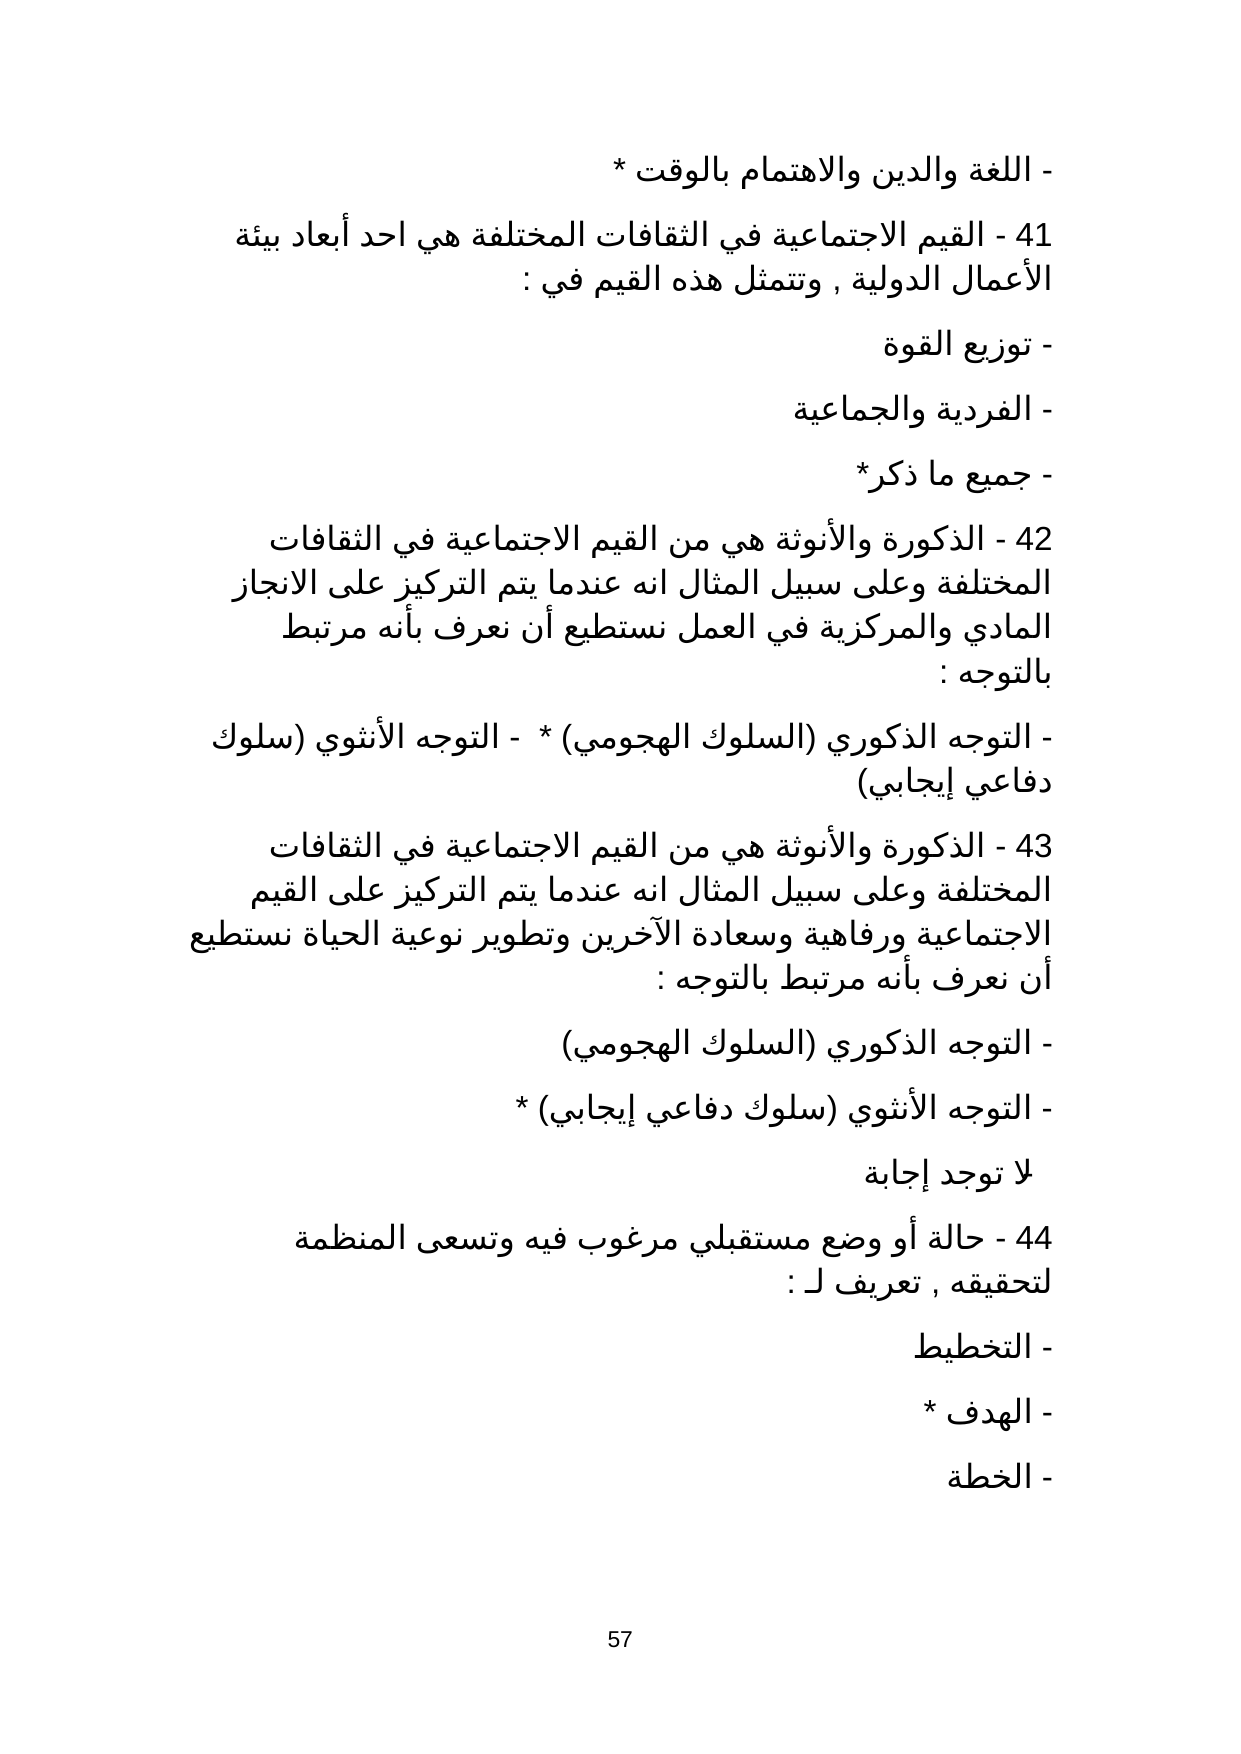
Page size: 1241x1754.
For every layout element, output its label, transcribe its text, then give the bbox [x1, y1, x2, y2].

text 43 - الذكورة والأنوثة هي من القيم الاجتماعية في الثقافات المختلفة وعلى سبيل المثال انه عندما يتم التركيز على القيم الاجتماعية ورفاهية وسعادة الآخرين وتطوير نوعية الحياة نستطيع أن نعرف بأنه مرتبط بالتوجه : [187, 826, 1053, 997]
text 41 - القيم الاجتماعية في الثقافات المختلفة هي احد أبعاد بيئة الأعمال الدولية , وتتمثل هذه القيم في : [187, 215, 1053, 298]
text - التوجه الذكوري (السلوك الهجومي) * - التوجه الأنثوي (سلوك دفاعي إيجابي) [187, 717, 1053, 799]
text - التوجه الأنثوي (سلوك دفاعي إيجابي) * [187, 1088, 1053, 1127]
text - الهدف * [187, 1392, 1053, 1431]
text - لا توجد إجابة [187, 1153, 1053, 1192]
text - التخطيط [187, 1327, 1053, 1366]
text - جميع ما ذكر* [187, 454, 1053, 493]
text - الفردية والجماعية [187, 389, 1053, 428]
text - التوجه الذكوري (السلوك الهجومي) [187, 1023, 1053, 1062]
text - توزيع القوة [187, 324, 1053, 363]
text 44 - حالة أو وضع مستقبلي مرغوب فيه وتسعى المنظمة لتحقيقه , تعريف لـ : [187, 1218, 1053, 1301]
text - اللغة والدين والاهتمام بالوقت * [187, 150, 1053, 188]
text - الخطة [187, 1457, 1053, 1496]
text 42 - الذكورة والأنوثة هي من القيم الاجتماعية في الثقافات المختلفة وعلى سبيل المثال انه عندما يتم التركيز على الانجاز المادي والمركزية في العمل نستطيع أن نعرف بأنه مرتبط بالتوجه : [187, 519, 1053, 690]
